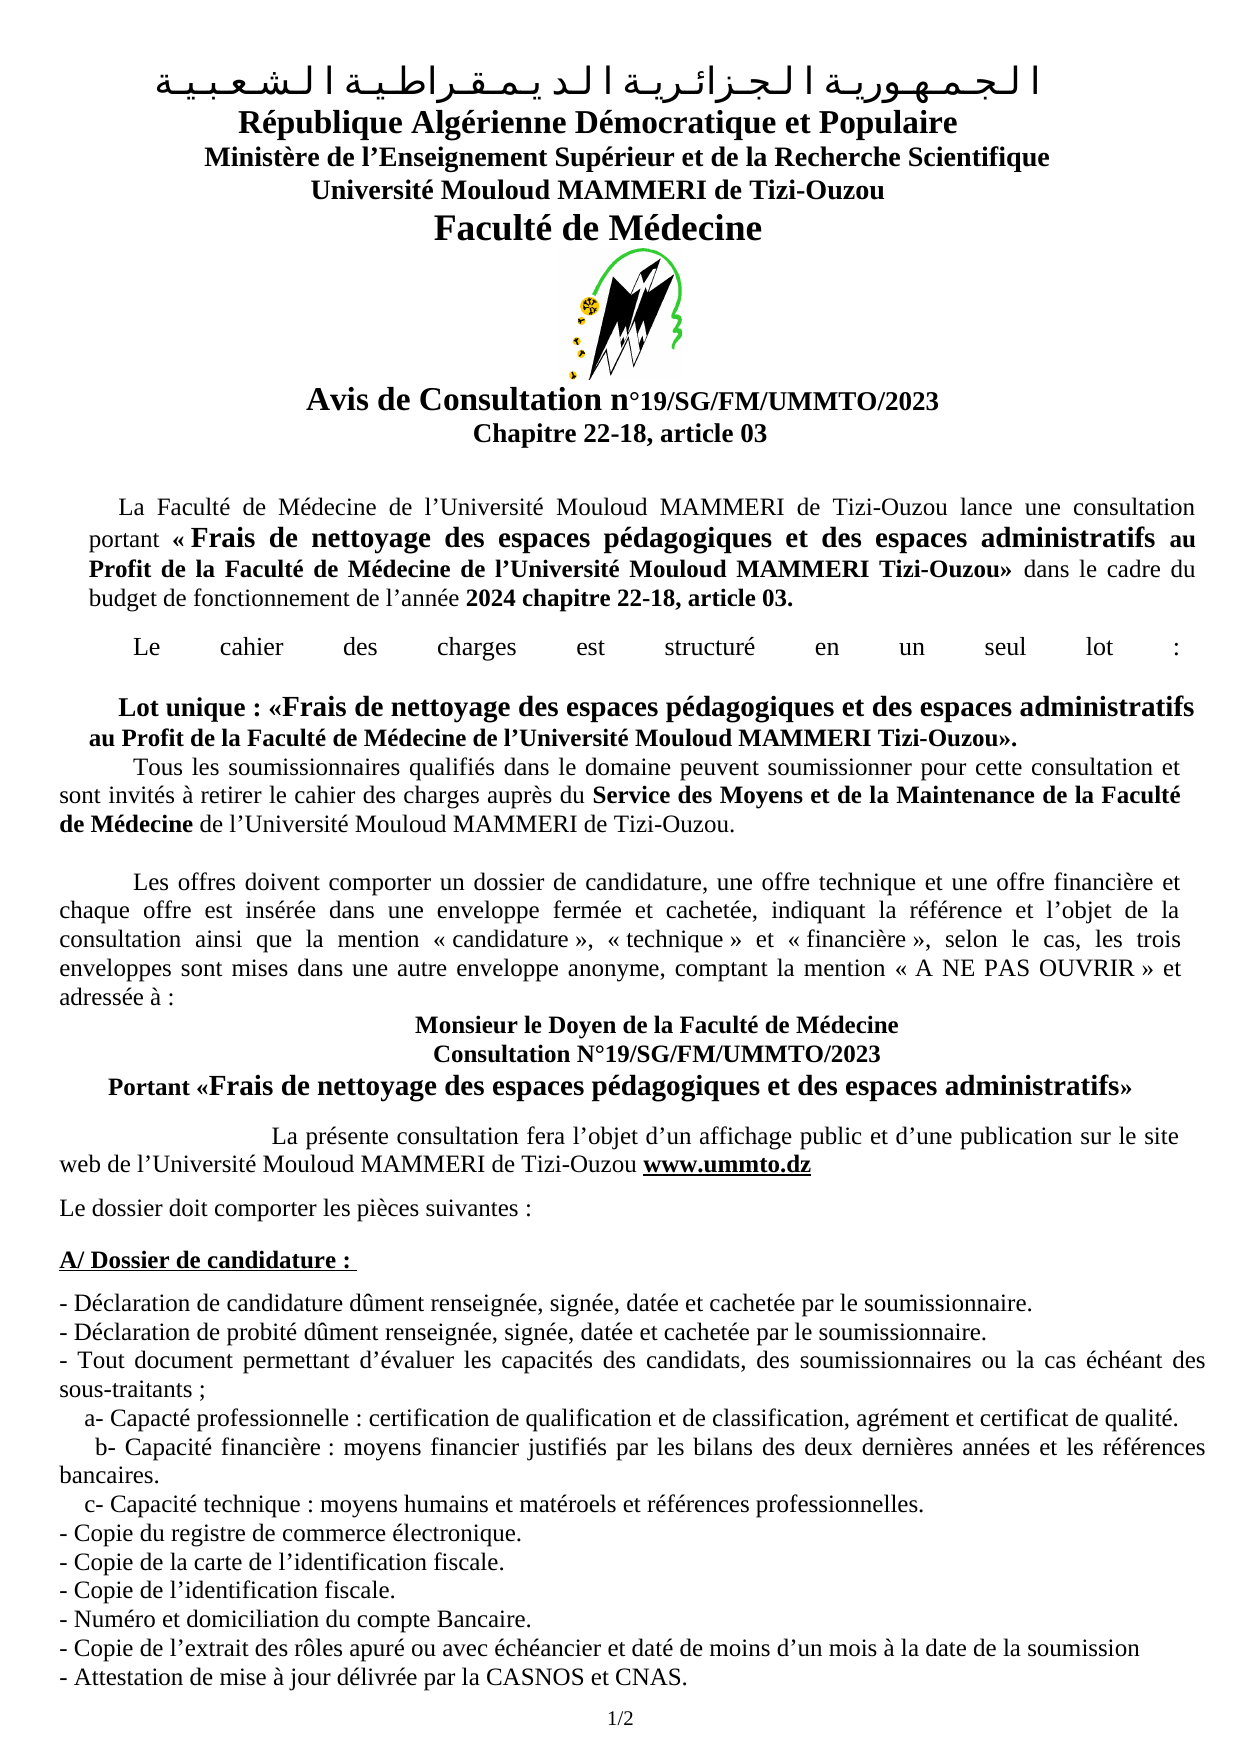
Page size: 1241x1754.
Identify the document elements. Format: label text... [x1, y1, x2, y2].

text Ministère de l’Enseignement Supérieur et de la Recherche Scientifique [15, 141, 1240, 173]
text a- Capacté professionnelle : certification de qualification et de classification, agrément et certificat de qualité. [59, 1403, 1207, 1432]
text Les offres doivent comporter un dossier de candidature, une offre technique et une offre financière et chaque offre est insérée dans une enveloppe fermée et cachetée, indiquant la référence et l’objet de la consultation ainsi que la mention « candidature », « technique » et « financière », selon le cas, les trois enveloppes sont mises dans une autre enveloppe anonyme, comptant la mention « A NE PAS OUVRIR » et adressée à : [59, 867, 1181, 1011]
picture [558, 248, 683, 380]
text - Copie de l’extrait des rôles apuré ou avec échéancier et daté de moins d’un mois à la date de la soumission [59, 1633, 1207, 1662]
text Monsieur le Doyen de la Faculté de Médecine [59, 1011, 1181, 1039]
text Consultation N°19/SG/FM/UMMTO/2023 [59, 1039, 1181, 1068]
text Portant «Frais de nettoyage des espaces pédagogiques et des espaces administratifs» [59, 1068, 1181, 1102]
text La présente consultation fera l’objet d’un affichage public et d’une publication sur le site web de l’Université Mouloud MAMMERI de Tizi-Ouzou www.ummto.dz [59, 1121, 1181, 1178]
text A/ Dossier de candidature : [59, 1245, 1207, 1274]
text Faculté de Médecine [15, 205, 1181, 248]
text - Tout document permettant d’évaluer les capacités des candidats, des soumissionnaires ou la cas échéant des sous-traitants ; [59, 1346, 1207, 1403]
text Chapitre 22-18, article 03 [59, 418, 1181, 449]
text - Déclaration de candidature dûment renseignée, signée, datée et cachetée par le soumissionnaire. [59, 1288, 1207, 1317]
text Université Mouloud MAMMERI de Tizi-Ouzou [15, 173, 1181, 205]
text Le cahier des charges est structuré en un seul lot : [59, 631, 1181, 689]
text Le dossier doit comporter les pièces suivantes : [59, 1193, 1181, 1221]
text b- Capacité financière : moyens financier justifiés par les bilans des deux dernières années et les références bancaires. [59, 1432, 1207, 1489]
text ا لـجـمـهـوريـة ا لـجـزائـريـة ا لـد يـمـقـراطـيـة ا لـشـعـبـيـة [15, 59, 1181, 102]
text - Copie du registre de commerce électronique. [59, 1518, 1207, 1547]
text Avis de Consultation n°19/SG/FM/UMMTO/2023 [59, 379, 1181, 418]
text - Déclaration de probité dûment renseignée, signée, datée et cachetée par le soumissionnaire. [59, 1317, 1207, 1346]
text c- Capacité technique : moyens humains et matéroels et références professionnelles. [59, 1489, 1207, 1518]
text - Numéro et domiciliation du compte Bancaire. [59, 1604, 1207, 1633]
text - Copie de la carte de l’identification fiscale. [59, 1547, 1207, 1576]
text La Faculté de Médecine de l’Université Mouloud MAMMERI de Tizi-Ouzou lance une consultation portant « Frais de nettoyage des espaces pédagogiques et des espaces administratifs au Profit de la Faculté de Médecine de l’Université Mouloud MAMMERI Tizi-Ouzou» dans le cadre du budget de fonctionnement de l’année 2024 chapitre 22-18, article 03. [89, 492, 1196, 612]
text - Attestation de mise à jour délivrée par la CASNOS et CNAS. [59, 1662, 1207, 1691]
text Lot unique : «Frais de nettoyage des espaces pédagogiques et des espaces administratifs au Profit de la Faculté de Médecine de l’Université Mouloud MAMMERI Tizi-Ouzou». [89, 689, 1196, 752]
text République Algérienne Démocratique et Populaire [15, 102, 1181, 141]
text Tous les soumissionnaires qualifiés dans le domaine peuvent soumissionner pour cette consultation et sont invités à retirer le cahier des charges auprès du Service des Moyens et de la Maintenance de la Faculté de Médecine de l’Université Mouloud MAMMERI de Tizi-Ouzou. [59, 752, 1181, 838]
text - Copie de l’identification fiscale. [59, 1576, 1207, 1604]
